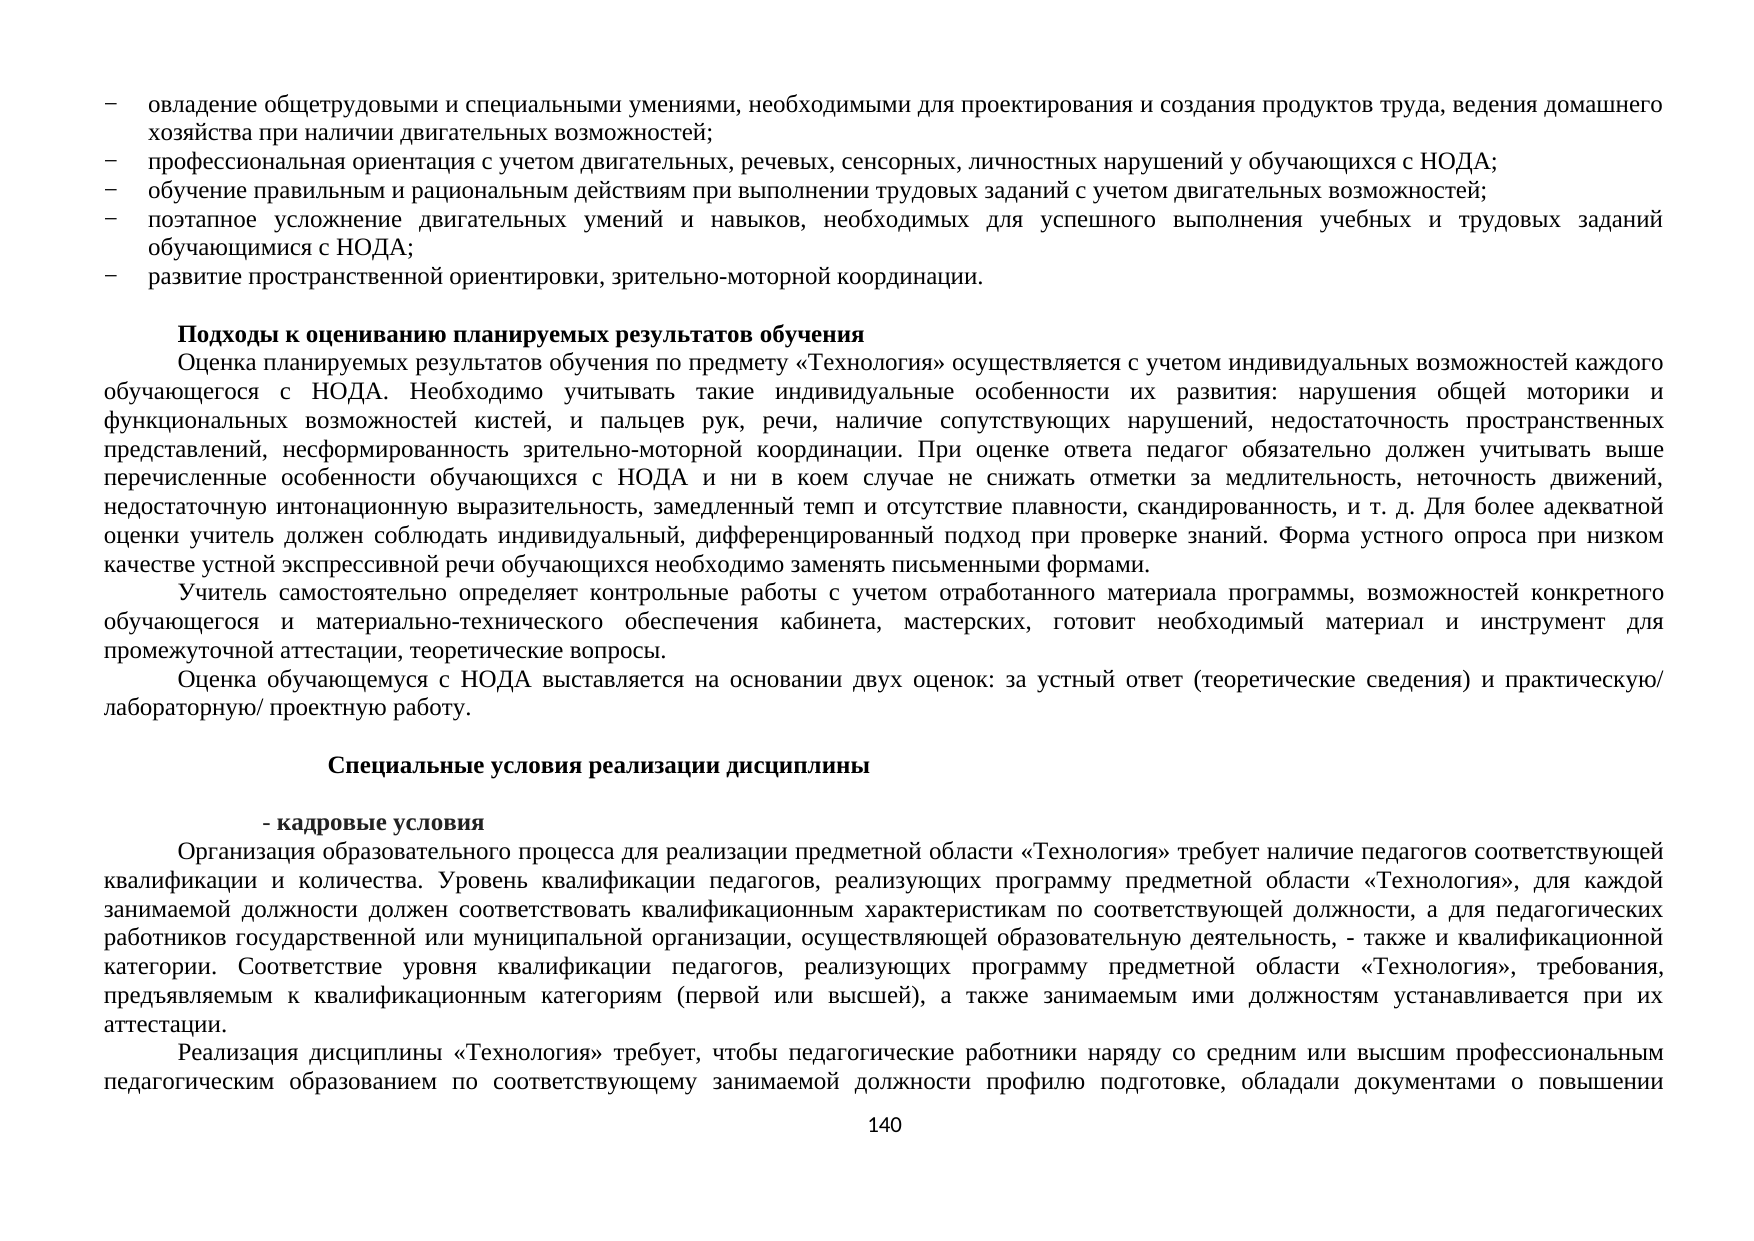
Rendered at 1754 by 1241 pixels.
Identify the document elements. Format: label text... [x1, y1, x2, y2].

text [103, 1037, 1665, 1095]
list развитие пространственной ориентировки, зрительно-моторной координации. [103, 261, 1665, 290]
list профессиональная ориентация с учетом двигательных, речевых, сенсорных, личностных нарушений у обучающихся с НОДА; [103, 146, 1665, 175]
text Специальные условия реализации дисциплины [253, 750, 1665, 779]
text Оценка планируемых результатов обучения по предмету «Технология» осуществляется с учетом индивидуальных возможностей каждого обучающегося с НОДА. Необходимо учитывать такие индивидуальные особенности их развития: нарушения общей моторики и функциональных возможностей кистей, и пальцев рук, речи, наличие сопутствующих нарушений, недостаточность пространственных представлений, несформированность зрительно-моторной координации. При оценке ответа педагог обязательно должен учитывать выше перечисленные особенности обучающихся с НОДА и ни в коем случае не снижать отметки за медлительность, неточность движений, недостаточную интонационную выразительность, замедленный темп и отсутствие плавности, скандированность, и т. д. Для более адекватной оценки учитель должен соблюдать индивидуальный, дифференцированный подход при проверке знаний. Форма устного опроса при низком качестве устной экспрессивной речи обучающихся необходимо заменять письменными формами. [103, 347, 1665, 577]
text Учитель самостоятельно определяет контрольные работы с учетом отработанного материала программы, возможностей конкретного обучающегося и материально-технического обеспечения кабинета, мастерских, готовит необходимый материал и инструмент для промежуточной аттестации, теоретические вопросы. [103, 577, 1665, 664]
text Организация образовательного процесса для реализации предметной области «Технология» требует наличие педагогов соответствующей квалификации и количества. Уровень квалификации педагогов, реализующих программу предметной области «Технология», для каждой занимаемой должности должен соответствовать квалификационным характеристикам по соответствующей должности, а для педагогических работников государственной или муниципальной организации, осуществляющей образовательную деятельность, - также и квалификационной категории. Соответствие уровня квалификации педагогов, реализующих программу предметной области «Технология», требования, предъявляемым к квалификационным категориям (первой или высшей), а также занимаемым ими должностям устанавливается при их аттестации. [103, 836, 1665, 1037]
text Подходы к оцениванию планируемых результатов обучения [103, 319, 1665, 347]
text Оценка обучающемуся с НОДА выставляется на основании двух оценок: за устный ответ (теоретические сведения) и практическую/ лабораторную/ проектную работу. [103, 664, 1665, 721]
text - кадровые условия [188, 807, 1665, 836]
list обучение правильным и рациональным действиям при выполнении трудовых заданий с учетом двигательных возможностей; [103, 175, 1665, 204]
list поэтапное усложнение двигательных умений и навыков, необходимых для успешного выполнения учебных и трудовых заданий обучающимися с НОДА; [103, 204, 1665, 261]
list овладение общетрудовыми и специальными умениями, необходимыми для проектирования и создания продуктов труда, ведения домашнего хозяйства при наличии двигательных возможностей; [103, 89, 1665, 146]
